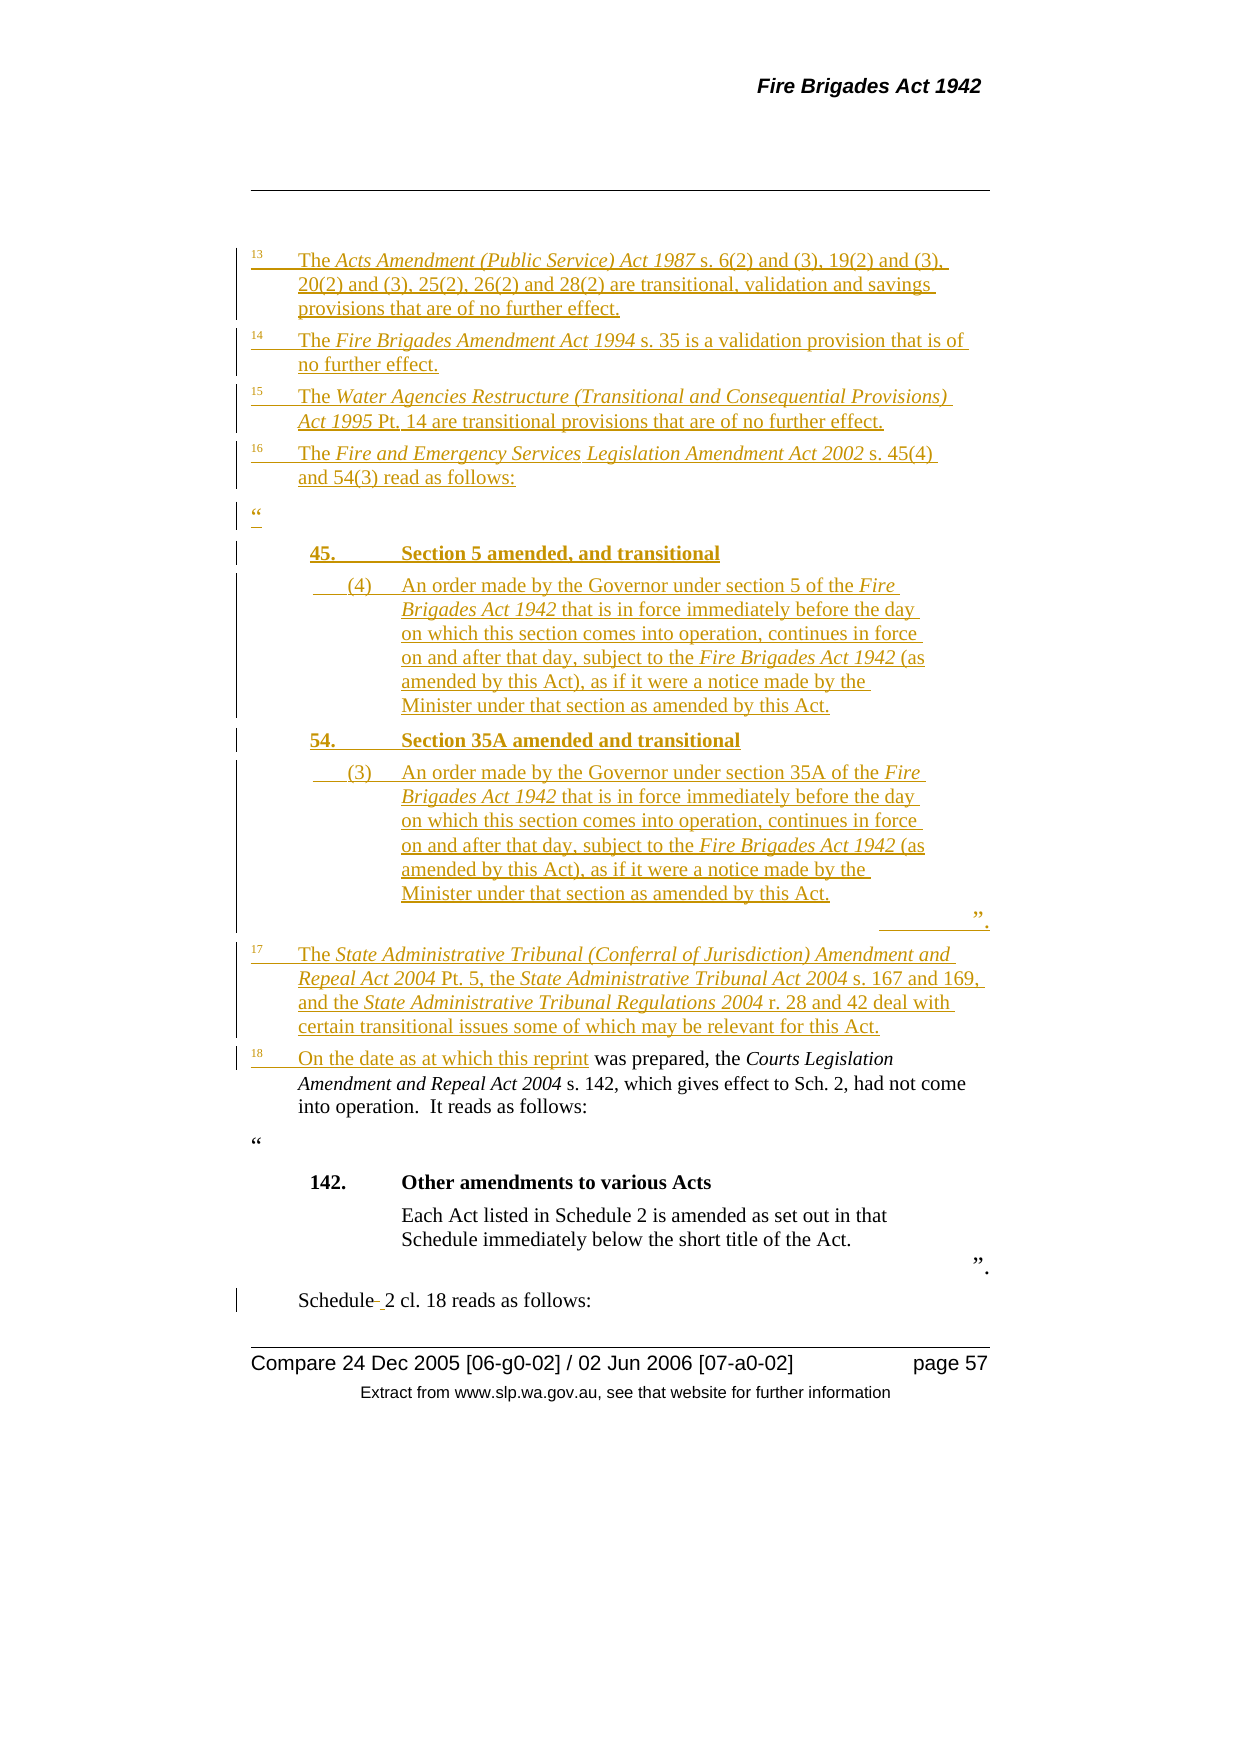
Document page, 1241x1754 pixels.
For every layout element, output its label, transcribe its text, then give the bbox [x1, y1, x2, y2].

text ”. [251, 1251, 990, 1279]
text was prepared, the Courts Legislation Amendment and Repeal Act 2004 s. 142, which gives effect to Sch. 2, had not come into operation. It reads as follows: [251, 1046, 990, 1118]
text Schedule2 cl. 18 reads as follows: [251, 1288, 990, 1312]
subtitle 142. Other amendments to various Acts [309, 1170, 960, 1194]
text “ [251, 1131, 990, 1160]
text Each Act listed in Schedule 2 is amended as set out in that Schedule immediately below the short title of the Act. [312, 1203, 960, 1251]
